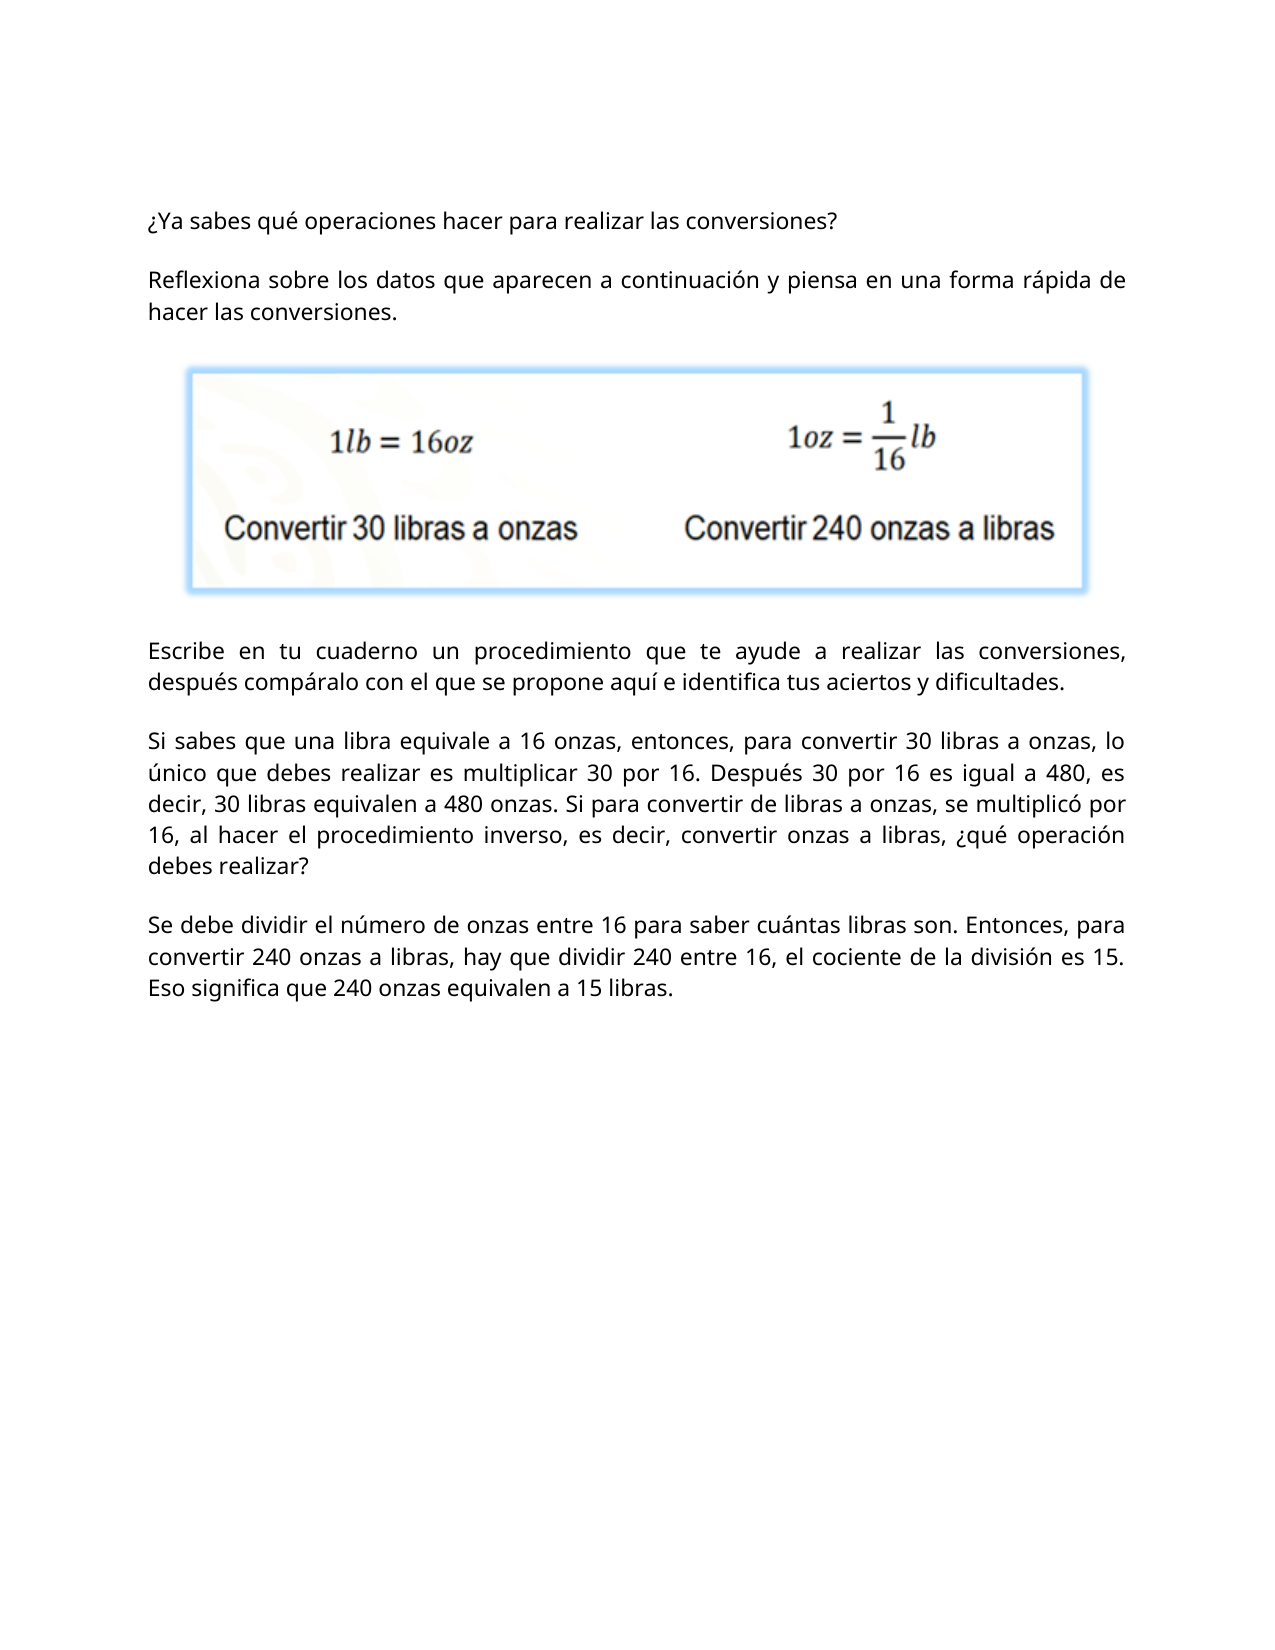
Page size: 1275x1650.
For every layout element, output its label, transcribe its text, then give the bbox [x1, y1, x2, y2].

text ¿Ya sabes qué operaciones hacer para realizar las conversiones? [148, 205, 1127, 236]
text Si sabes que una libra equivale a 16 onzas, entonces, para convertir 30 libras a onzas, lo único que debes realizar es multiplicar 30 por 16. Después 30 por 16 es igual a 480, es decir, 30 libras equivalen a 480 onzas. Si para convertir de libras a onzas, se multiplicó por 16, al hacer el procedimiento inverso, es decir, convertir onzas a libras, ¿qué operación debes realizar? [148, 725, 1127, 881]
text Se debe dividir el número de onzas entre 16 para saber cuántas libras son. Entonces, para convertir 240 onzas a libras, hay que dividir 240 entre 16, el cociente de la división es 15. Eso significa que 240 onzas equivalen a 15 libras. [148, 909, 1127, 1003]
text Escribe en tu cuaderno un procedimiento que te ayude a realizar las conversiones, después compáralo con el que se propone aquí e identifica tus aciertos y dificultades. [148, 635, 1127, 697]
picture [177, 358, 1098, 604]
text Reflexiona sobre los datos que aparecen a continuación y piensa en una forma rápida de hacer las conversiones. [148, 264, 1127, 327]
